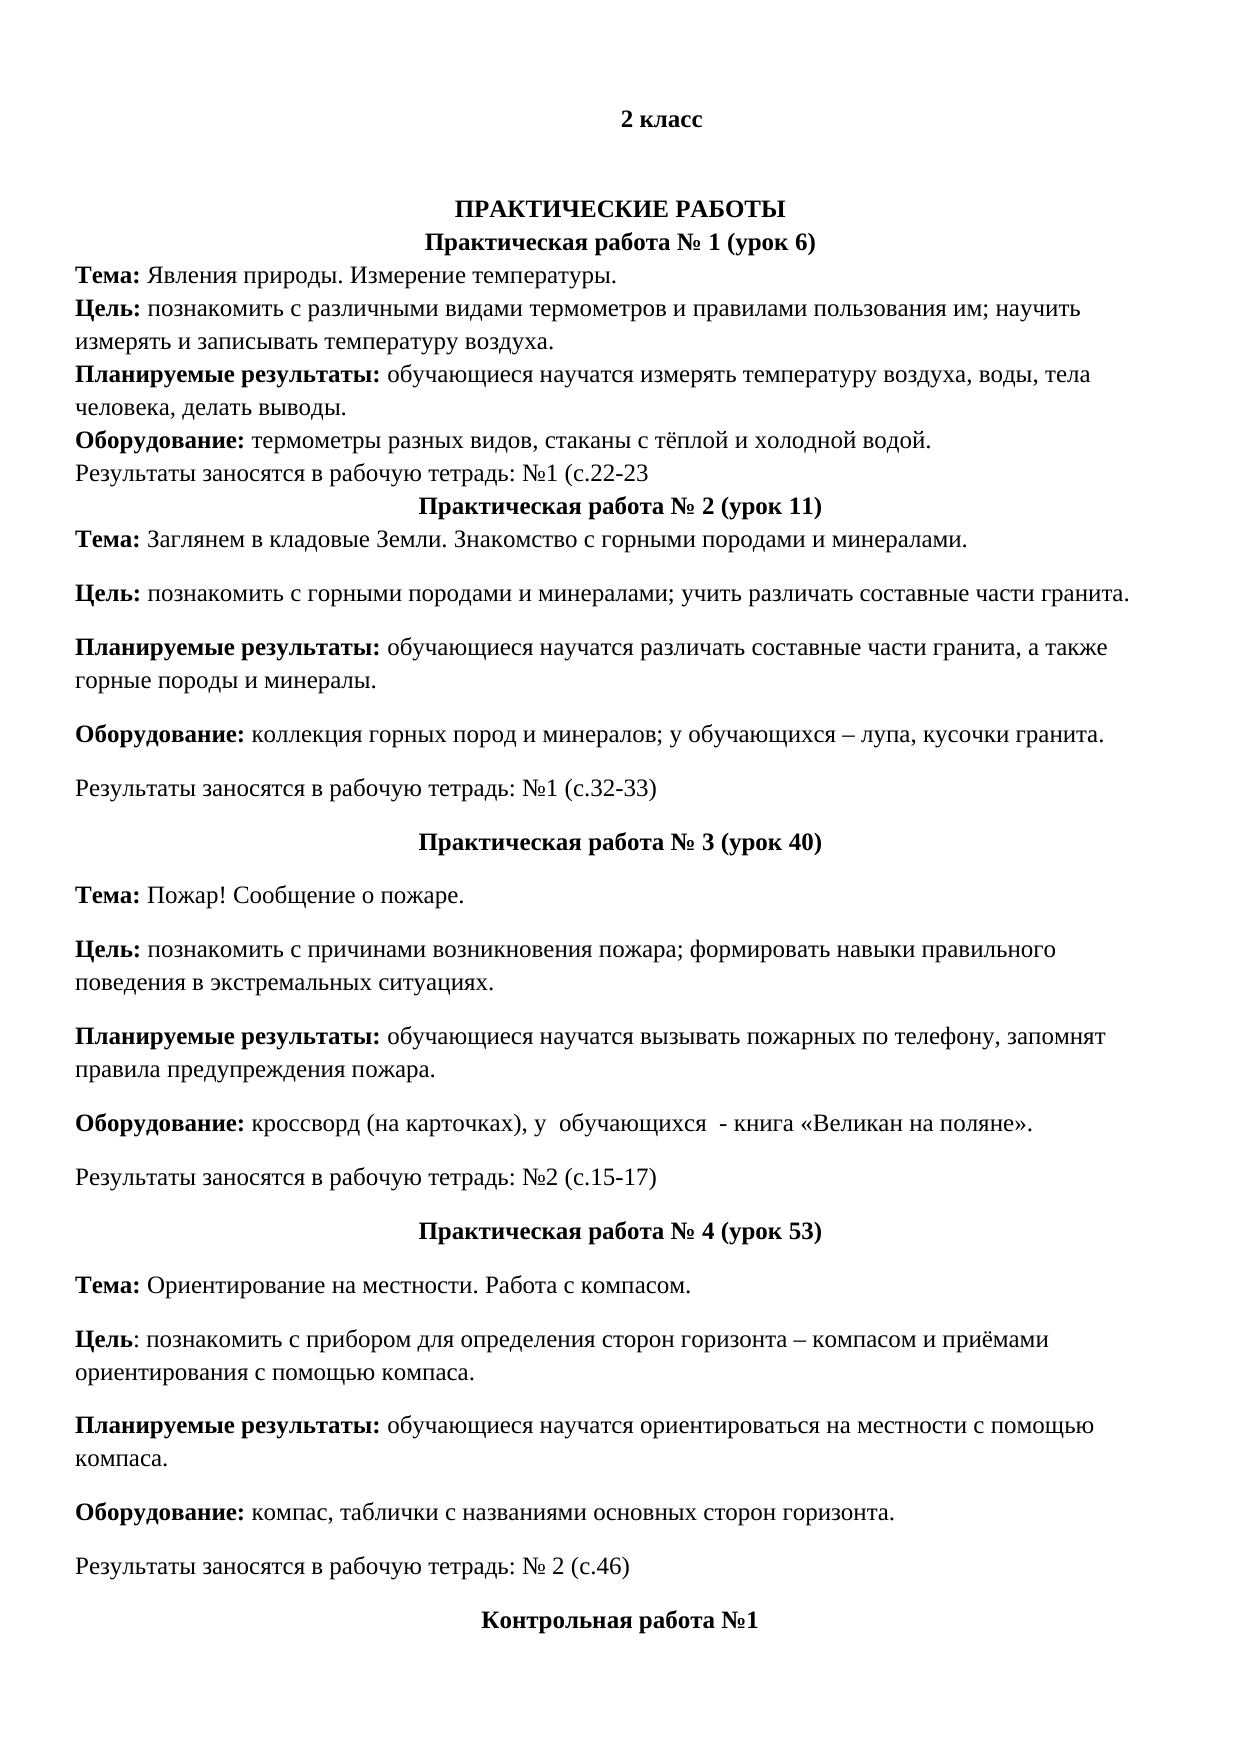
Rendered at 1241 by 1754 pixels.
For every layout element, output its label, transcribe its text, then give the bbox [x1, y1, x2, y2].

text Планируемые результаты: обучающиеся научатся измерять температуру воздуха, воды, тела человека, делать выводы. [75, 359, 1165, 421]
text Тема: Пожар! Сообщение о пожаре. [75, 881, 1165, 909]
text Практическая работа № 4 (урок 53) [75, 1216, 1165, 1245]
text Результаты заносятся в рабочую тетрадь: №1 (с.32-33) [75, 773, 1165, 802]
text Практическая работа № 3 (урок 40) [75, 827, 1165, 856]
text Цель: познакомить с горными породами и минералами; учить различать составные части гранита. [75, 578, 1165, 607]
text Тема: Ориентирование на местности. Работа с компасом. [75, 1270, 1165, 1298]
text Результаты заносятся в рабочую тетрадь: №1 (с.22-23 [75, 458, 1165, 487]
text Практическая работа № 2 (урок 11) [75, 491, 1165, 520]
text Практическая работа № 1 (урок 6) [75, 227, 1165, 256]
text Оборудование: коллекция горных пород и минералов; у обучающихся – лупа, кусочки гранита. [75, 719, 1165, 748]
text Оборудование: термометры разных видов, стаканы с тёплой и холодной водой. [75, 425, 1165, 454]
text Тема: Заглянем в кладовые Земли. Знакомство с горными породами и минералами. [75, 524, 1165, 553]
text Цель: познакомить с различными видами термометров и правилами пользования им; научить измерять и записывать температуру воздуха. [75, 293, 1165, 355]
text Тема: Явления природы. Измерение температуры. [75, 260, 1165, 289]
text Планируемые результаты: обучающиеся научатся различать составные части гранита, а также горные породы и минералы. [75, 632, 1165, 694]
text Контрольная работа №1 [75, 1605, 1165, 1634]
text Оборудование: кроссворд (на карточках), у обучающихся - книга «Великан на поляне». [75, 1108, 1165, 1137]
text Цель: познакомить с причинами возникновения пожара; формировать навыки правильного поведения в экстремальных ситуациях. [75, 934, 1165, 996]
text Оборудование: компас, таблички с названиями основных сторон горизонта. [75, 1497, 1165, 1526]
text Результаты заносятся в рабочую тетрадь: № 2 (с.46) [75, 1551, 1165, 1580]
text Результаты заносятся в рабочую тетрадь: №2 (с.15-17) [75, 1162, 1165, 1191]
text Цель: познакомить с прибором для определения сторон горизонта – компасом и приёмами ориентирования с помощью компаса. [75, 1324, 1165, 1385]
text Планируемые результаты: обучающиеся научатся ориентироваться на местности с помощью компаса. [75, 1411, 1165, 1472]
text ПРАКТИЧЕСКИЕ РАБОТЫ [75, 194, 1165, 223]
text Планируемые результаты: обучающиеся научатся вызывать пожарных по телефону, запомнят правила предупреждения пожара. [75, 1021, 1165, 1083]
text 2 класс [158, 104, 1165, 132]
